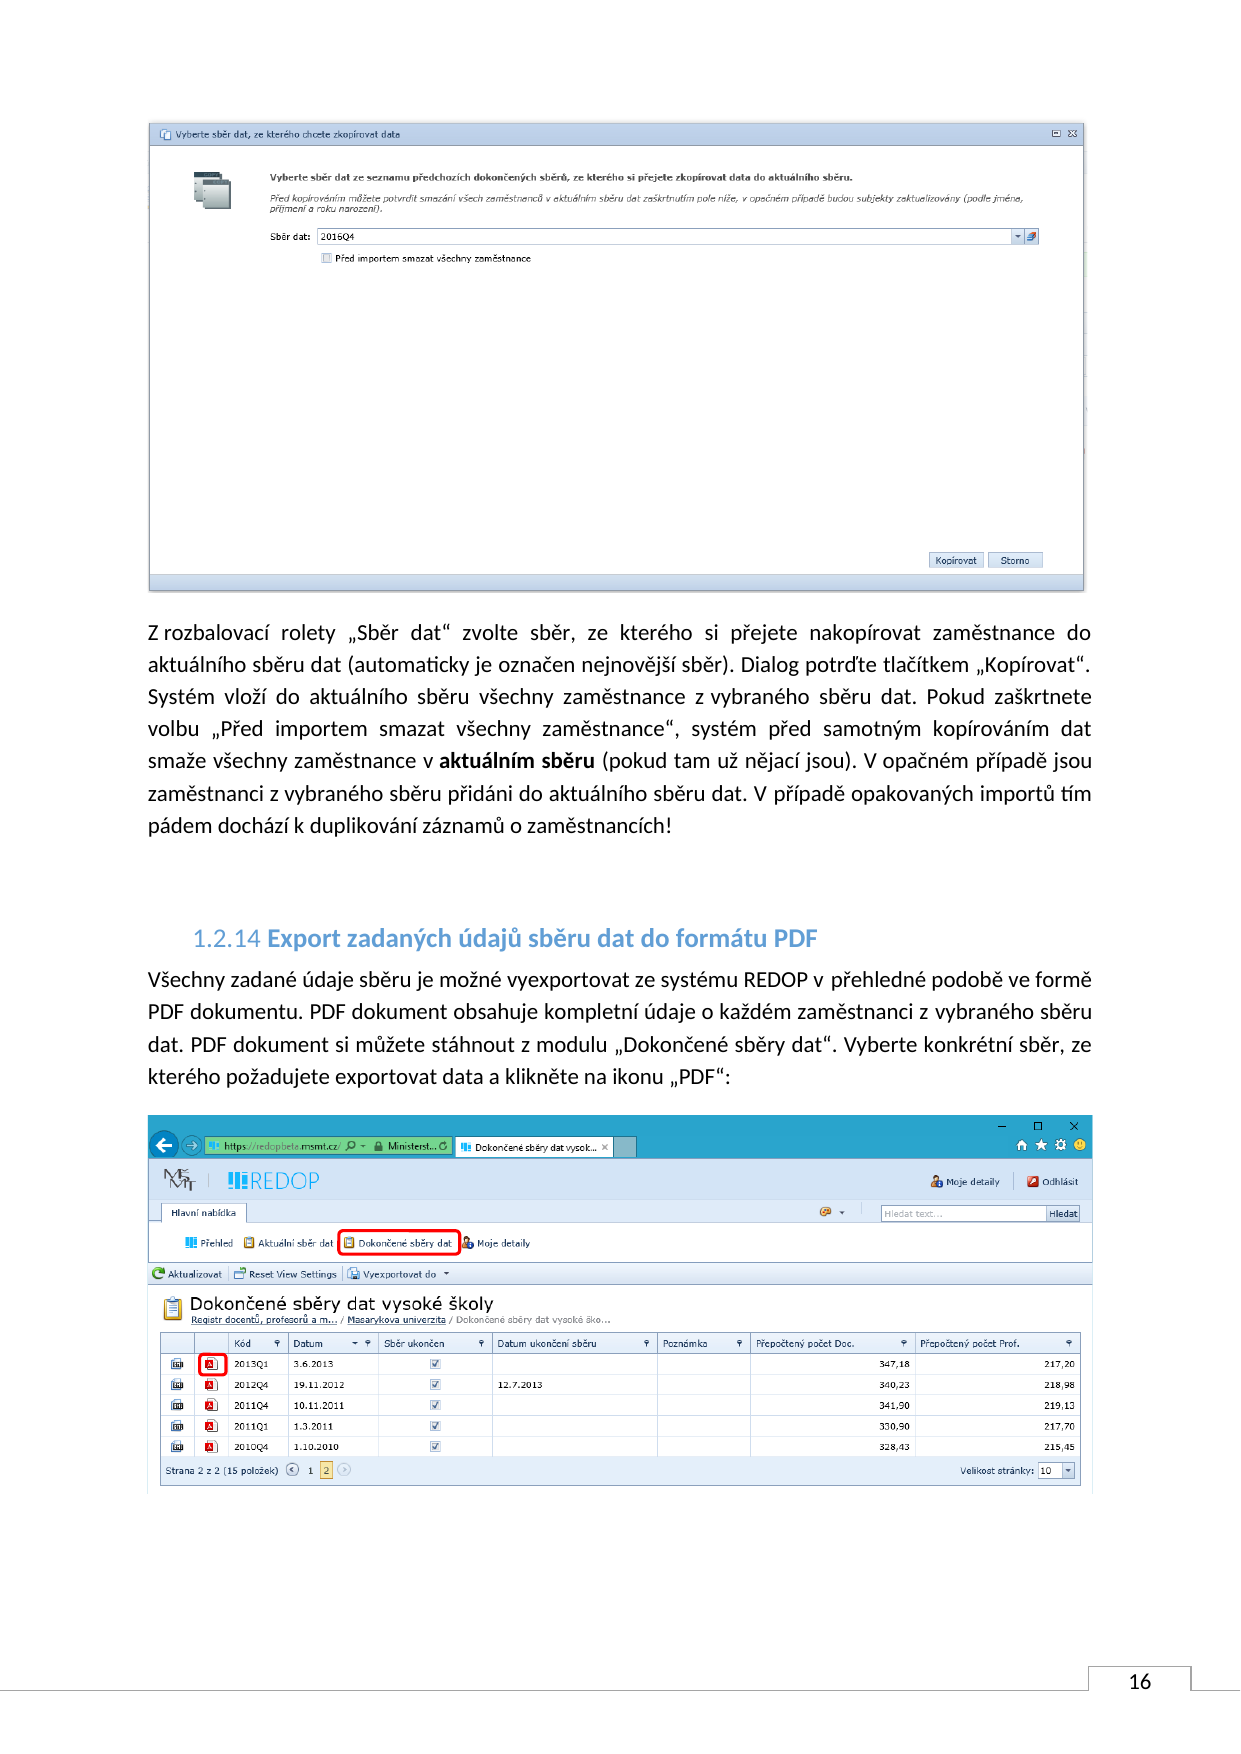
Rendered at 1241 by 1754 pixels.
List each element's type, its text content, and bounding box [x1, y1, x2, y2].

text Všechny zadané údaje sběru je možné vyexportovat ze systému REDOP v přehledné podobě ve formě PDF dokumentu. PDF dokument obsahuje kompletní údaje o každém zaměstnanci z vybraného sběru dat. PDF dokument si můžete stáhnout z modulu „Dokončené sběry dat“. Vyberte konkrétní sběr, ze kterého požadujete exportovat data a klikněte na ikonu „PDF“: [148, 965, 1093, 1090]
picture [147, 117, 1088, 593]
picture [147, 1115, 1093, 1494]
text Z rozbalovací rolety „Sběr dat“ zvolte sběr, ze kterého si přejete nakopírovat zaměstnance do aktuálního sběru dat (automaticky je označen nejnovější sběr). Dialog potrďte tlačítkem „Kopírovat“. Systém vloží do aktuálního sběru všechny zaměstnance z vybraného sběru dat. Pokud zaškrtnete volbu „Před importem smazat všechny zaměstnance“, systém před samotným kopírováním dat smaže všechny zaměstnance v aktuálním sběru (pokud tam už nějací jsou). V opačném případě jsou zaměstnanci z vybraného sběru přidáni do aktuálního sběru dat. V případě opakovaných importů tím pádem dochází k duplikování záznamů o zaměstnancích! [148, 618, 1093, 839]
subtitle Export zadaných údajů sběru dat do formátu PDF [192, 921, 1093, 954]
